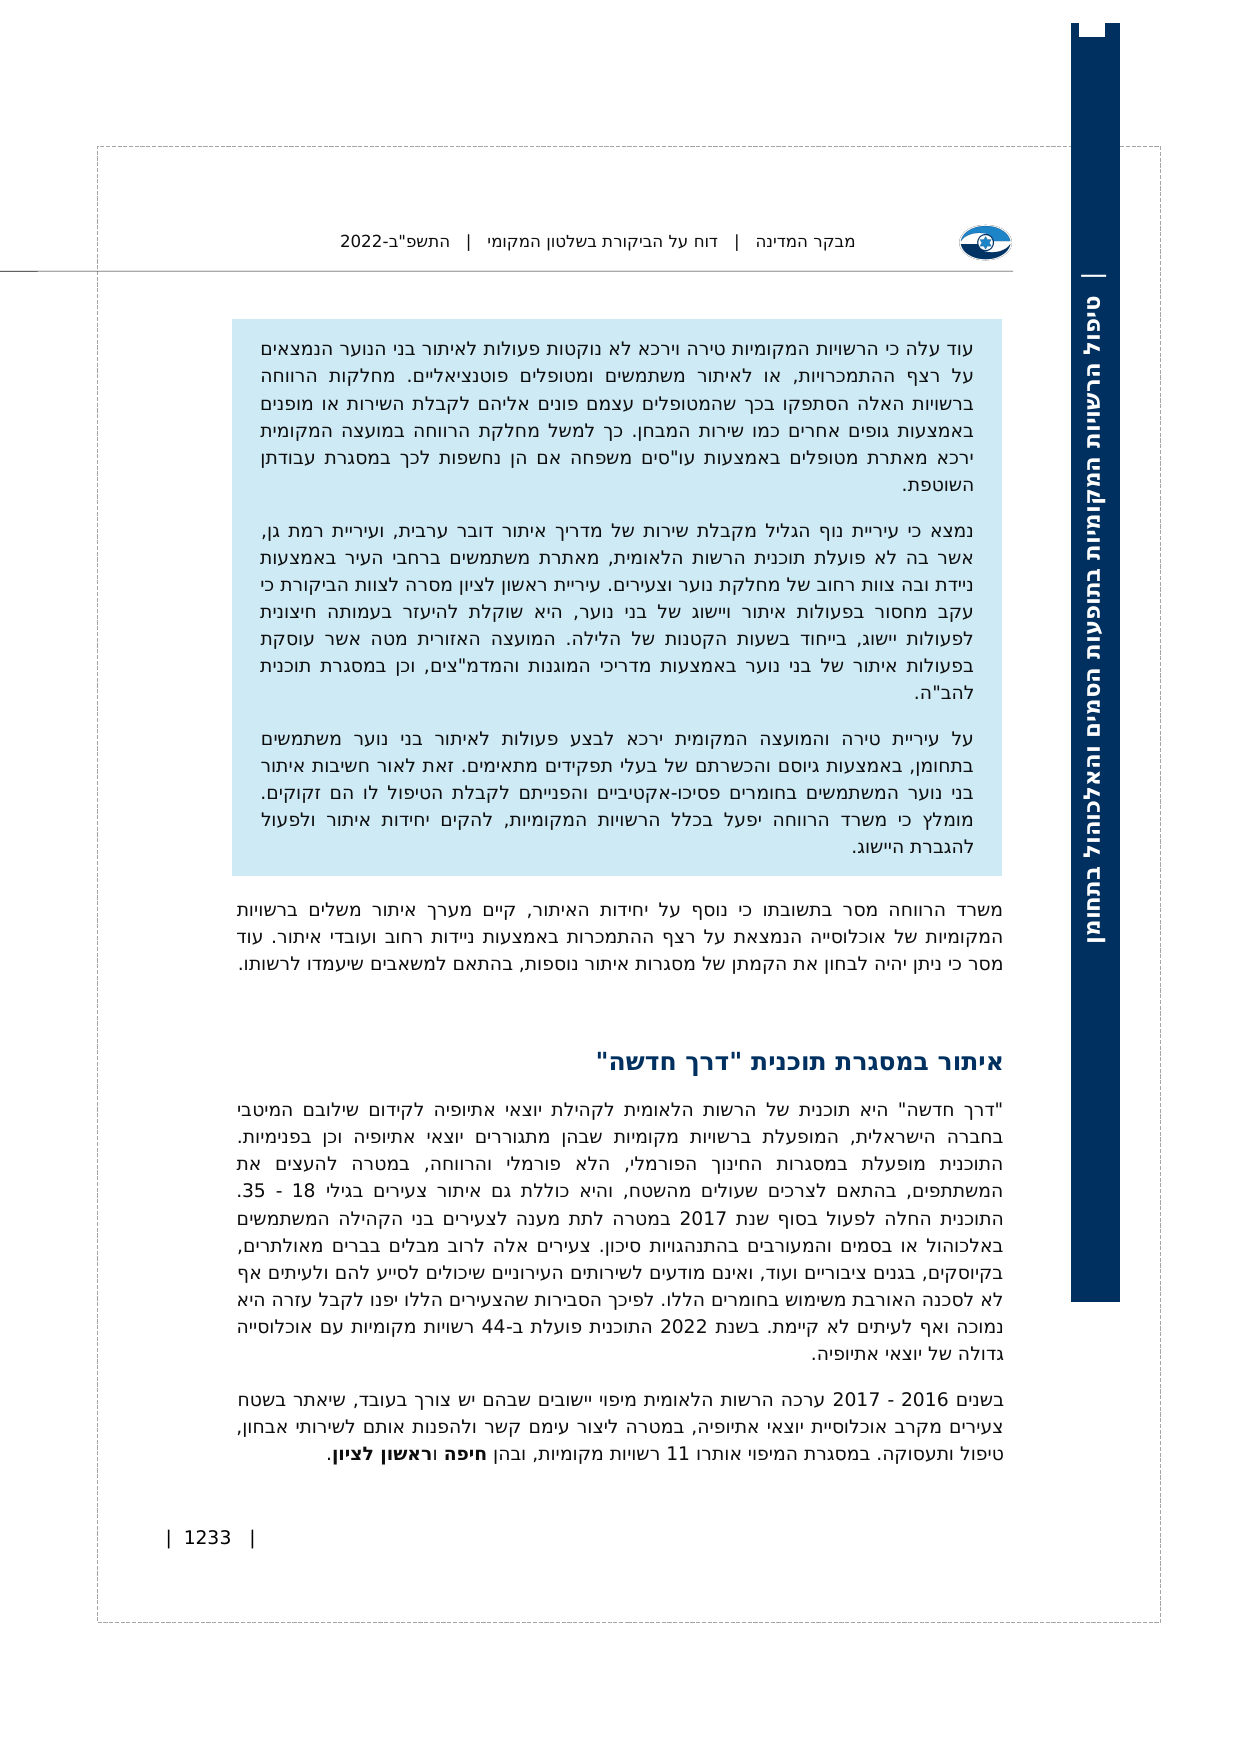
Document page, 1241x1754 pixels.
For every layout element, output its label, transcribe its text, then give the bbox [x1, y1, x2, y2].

text "דרך חדשה" היא תוכנית של הרשות הלאומית לקהילת יוצאי אתיופיה לקידום שילובם המיטבי בחברה הישראלית, המופעלת ברשויות מקומיות שבהן מתגוררים יוצאי אתיופיה וכן בפנימיות. התוכנית מופעלת במסגרות החינוך הפורמלי, הלא פורמלי והרווחה, במטרה להעצים את המשתתפים, בהתאם לצרכים שעולים מהשטח, והיא כוללת גם איתור צעירים בגילי 18 - 35. התוכנית החלה לפעול בסוף שנת 2017 במטרה לתת מענה לצעירים בני הקהילה המשתמשים באלכוהול או בסמים והמעורבים בהתנהגויות סיכון. צעירים אלה לרוב מבלים בברים מאולתרים, בקיוסקים, בגנים ציבוריים ועוד, ואינם מודעים לשירותים העירוניים שיכולים לסייע להם ולעיתים אף לא לסכנה האורבת משימוש בחומרים הללו. לפיכך הסבירות שהצעירים הללו יפנו לקבל עזרה היא נמוכה ואף לעיתים לא קיימת. בשנת 2022 התוכנית פועלת ב-44 רשויות מקומיות עם אוכלוסייה גדולה של יוצאי אתיופיה. [236, 1095, 1004, 1366]
picture [957, 222, 1014, 263]
text על עיריית טירה והמועצה המקומית ירכא לבצע פעולות לאיתור בני נוער משתמשים בתחומן, באמצעות גיוסם והכשרתם של בעלי תפקידים מתאימים. זאת לאור חשיבות איתור בני נוער המשתמשים בחומרים פסיכו-אקטיביים והפנייתם לקבלת הטיפול לו הם זקוקים. מומלץ כי משרד הרווחה יפעל בכלל הרשויות המקומיות, להקים יחידות איתור ולפעול להגברת היישוג. [237, 708, 997, 872]
text איתור במסגרת תוכנית "דרך חדשה" [236, 1047, 1004, 1076]
text עוד עלה כי הרשויות המקומיות טירה וירכא לא נוקטות פעולות לאיתור בני הנוער הנמצאים על רצף ההתמכרויות, או לאיתור משתמשים ומטופלים פוטנציאליים. מחלקות הרווחה ברשויות האלה הסתפקו בכך שהמטופלים עצמם פונים אליהם לקבלת השירות או מופנים באמצעות גופים אחרים כמו שירות המבחן. כך למשל מחלקת הרווחה במועצה המקומית ירכא מאתרת מטופלים באמצעות עו"סים משפחה אם הן נחשפות לכך במסגרת עבודתן השוטפת. [237, 324, 997, 497]
text נמצא כי עיריית נוף הגליל מקבלת שירות של מדריך איתור דובר ערבית, ועיריית רמת גן, אשר בה לא פועלת תוכנית הרשות הלאומית, מאתרת משתמשים ברחבי העיר באמצעות ניידת ובה צוות רחוב של מחלקת נוער וצעירים. עיריית ראשון לציון מסרה לצוות הביקורת כי עקב מחסור בפעולות איתור ויישוג של בני נוער, היא שוקלת להיעזר בעמותה חיצונית לפעולות יישוג, בייחוד בשעות הקטנות של הלילה. המועצה האזורית מטה אשר עוסקת בפעולות איתור של בני נוער באמצעות מדריכי המוגנות והמדמ"צים, וכן במסגרת תוכנית להב"ה. [237, 500, 997, 705]
text משרד הרווחה מסר בתשובתו כי נוסף על יחידות האיתור, קיים מערך איתור משלים ברשויות המקומיות של אוכלוסייה הנמצאת על רצף ההתמכרות באמצעות ניידות רחוב ועובדי איתור. עוד מסר כי ניתן יהיה לבחון את הקמתן של מסגרות איתור נוספות, בהתאם למשאבים שיעמדו לרשותו. [236, 895, 1004, 976]
text בשנים 2016 - 2017 ערכה הרשות הלאומית מיפוי יישובים שבהם יש צורך בעובד, שיאתר בשטח צעירים מקרב אוכלוסיית יוצאי אתיופיה, במטרה ליצור עימם קשר ולהפנות אותם לשירותי אבחון, טיפול ותעסוקה. במסגרת המיפוי אותרו 11 רשויות מקומיות, ובהן חיפה וראשון לציון. [236, 1384, 1004, 1466]
